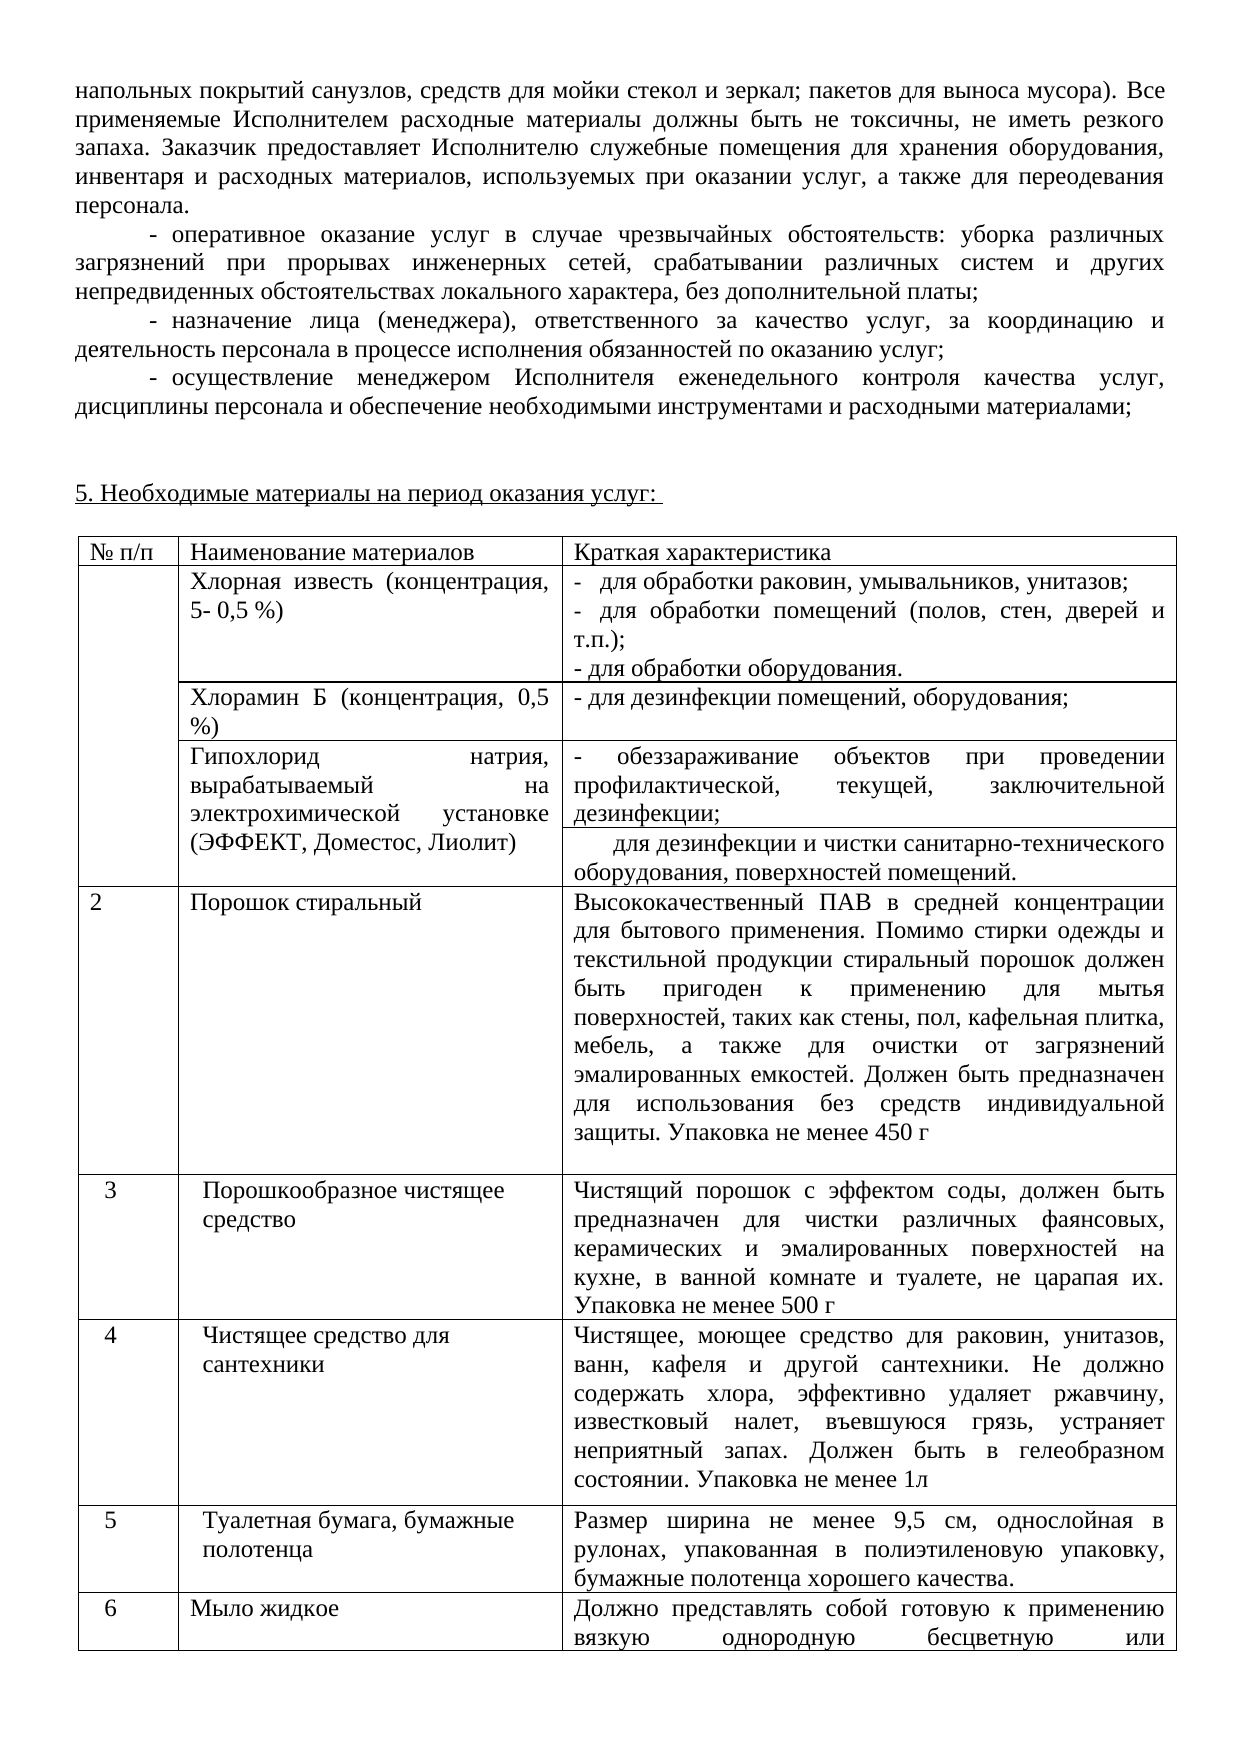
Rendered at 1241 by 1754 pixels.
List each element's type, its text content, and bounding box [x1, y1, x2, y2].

table_cell Чистящее, моющее средство для раковин, унитазов, ванн, кафеля и другой сантехники. Не должно содержать хлора, эффективно удаляет ржавчину, известковый налет, въевшуюся грязь, устраняет неприятный запах. Должен быть в гелеобразном состоянии. Упаковка не менее 1л [563, 1320, 1176, 1504]
table_cell Чистящее средство для сантехники [179, 1320, 562, 1504]
table_cell 6 [79, 1593, 178, 1650]
table_cell Чистящий порошок с эффектом соды, должен быть предназначен для чистки различных фаянсовых, керамических и эмалированных поверхностей на кухне, в ванной комнате и туалете, не царапая их. Упаковка не менее 500 г [563, 1175, 1176, 1319]
table_cell Размер ширина не менее 9,5 см, однослойная в рулонах, упакованная в полиэтиленовую упаковку, бумажные полотенца хорошего качества. [563, 1506, 1176, 1592]
table_cell для обработки раковин, умывальников, унитазов; для обработки помещений (полов, стен, дверей и т.п.); - для обработки оборудования. [563, 566, 1176, 681]
table_header Наименование материалов [179, 537, 562, 565]
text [75, 75, 1165, 219]
table_cell Гипохлорид натрия, вырабатываемый на электрохимической установке (ЭФФЕКТ, Доместос, Лиолит) [179, 741, 562, 886]
table_header № п/п [79, 537, 178, 565]
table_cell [563, 1593, 1176, 1650]
table_cell Туалетная бумага, бумажные полотенца [179, 1506, 562, 1592]
table_cell 4 [79, 1320, 178, 1504]
list оперативное оказание услуг в случае чрезвычайных обстоятельств: уборка различных загрязнений при прорывах инженерных сетей, срабатывании различных систем и других непредвиденных обстоятельствах локального характера, без дополнительной платы; [75, 219, 1165, 305]
table_header Краткая характеристика [563, 537, 1176, 565]
table_cell - для дезинфекции помещений, оборудования; [563, 683, 1176, 740]
table_cell 2 [79, 887, 178, 1174]
table_cell - обеззараживание объектов при проведении профилактической, текущей, заключительной дезинфекции; [563, 741, 1176, 827]
table_cell Хлорамин Б (концентрация, 0,5 %) [179, 683, 562, 740]
table_cell Порошок стиральный [179, 887, 562, 1174]
table_cell Высококачественный ПАВ в средней концентрации для бытового применения. Помимо стирки одежды и текстильной продукции стиральный порошок должен быть пригоден к применению для мытья поверхностей, таких как стены, пол, кафельная плитка, мебель, а также для очистки от загрязнений эмалированных емкостей. Должен быть предназначен для использования без средств индивидуальной защиты. Упаковка не менее 450 г [563, 887, 1176, 1174]
text 5. Необходимые материалы на период оказания услуг: [75, 478, 1165, 507]
table_cell 5 [79, 1506, 178, 1592]
table_cell 3 [79, 1175, 178, 1319]
table_cell Хлорная известь (концентрация, 5- 0,5 %) [179, 566, 562, 681]
table_cell для дезинфекции и чистки санитарно-технического оборудования, поверхностей помещений. [563, 828, 1176, 886]
table_cell [79, 566, 178, 886]
list осуществление менеджером Исполнителя еженедельного контроля качества услуг, дисциплины персонала и обеспечение необходимыми инструментами и расходными материалами; [75, 362, 1165, 420]
list назначение лица (менеджера), ответственного за качество услуг, за координацию и деятельность персонала в процессе исполнения обязанностей по оказанию услуг; [75, 305, 1165, 362]
table_cell Мыло жидкое [179, 1593, 562, 1650]
table_cell Порошкообразное чистящее средство [179, 1175, 562, 1319]
